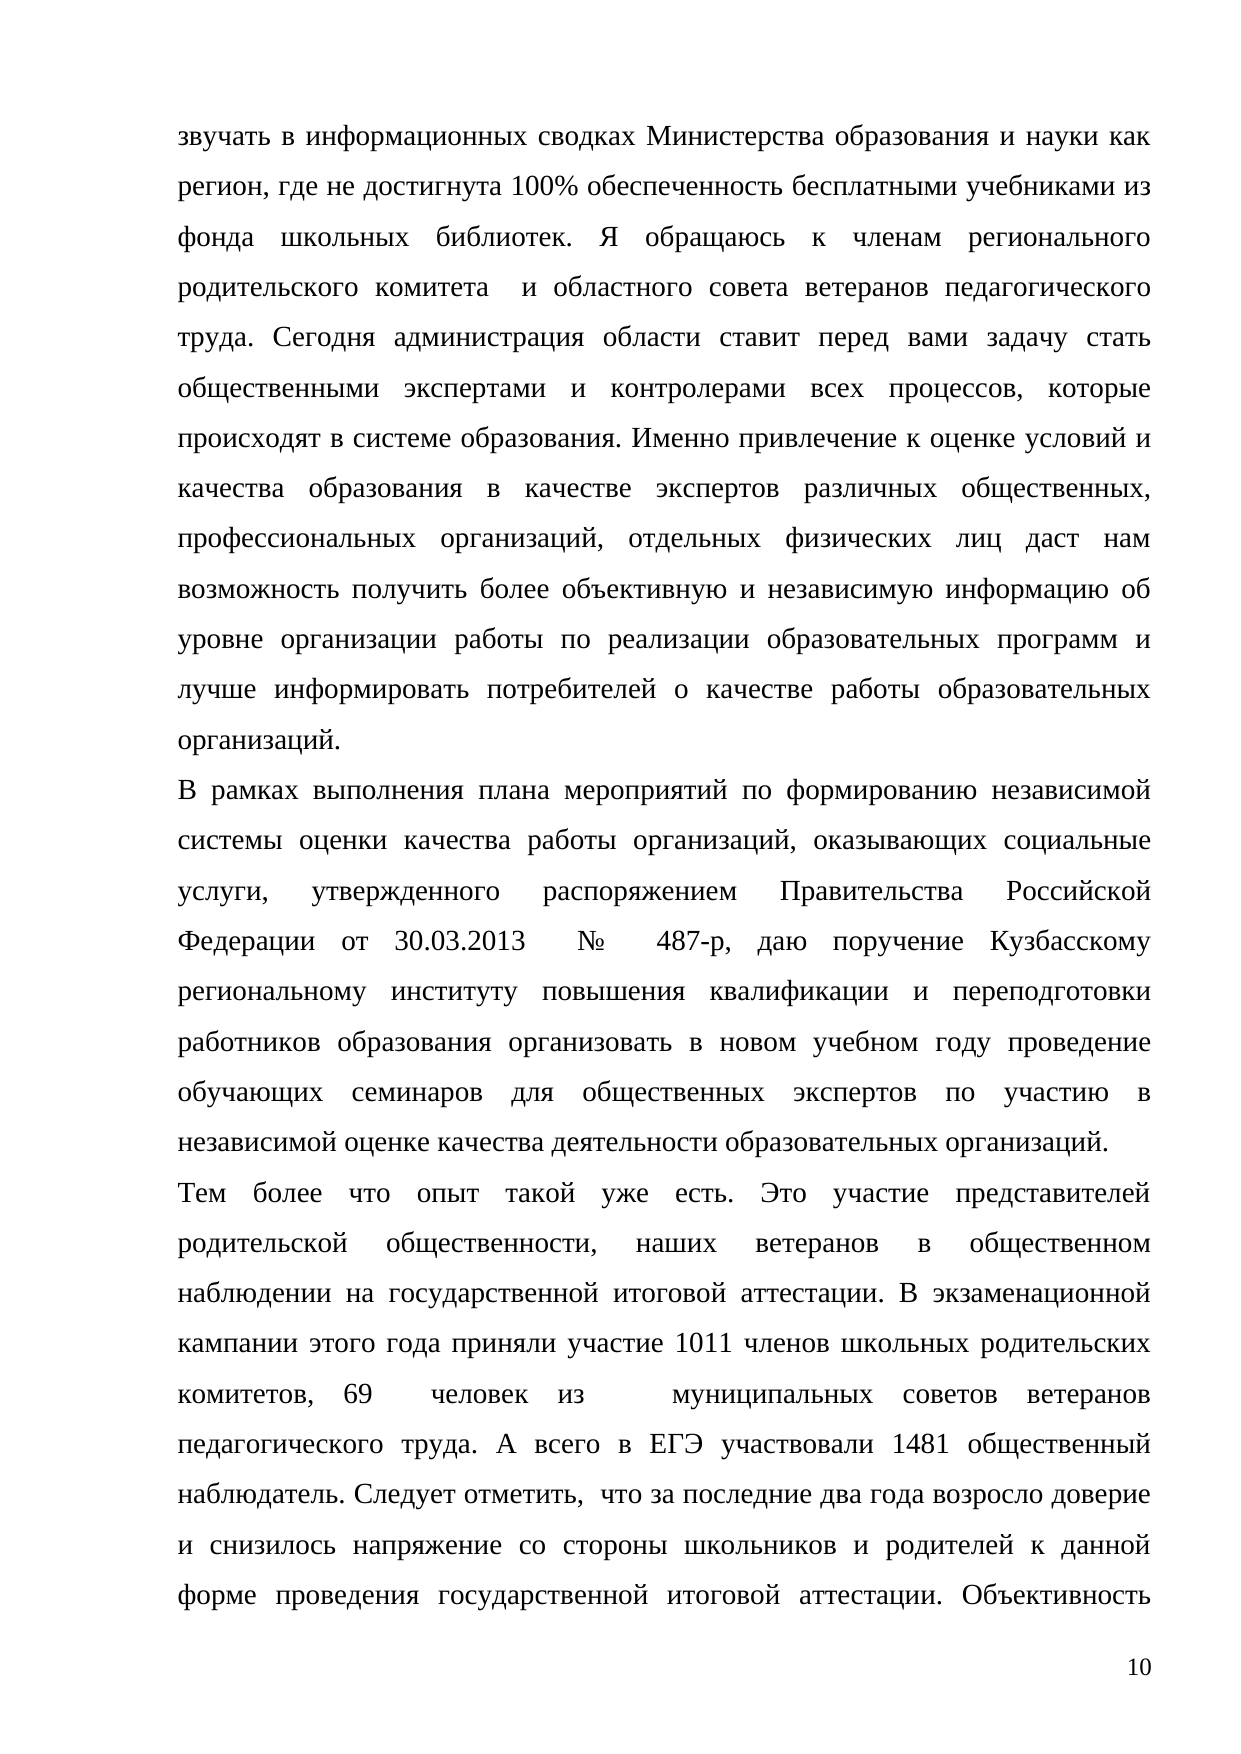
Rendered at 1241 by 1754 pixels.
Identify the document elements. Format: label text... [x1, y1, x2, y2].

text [177, 118, 1152, 755]
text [177, 1175, 1152, 1611]
text В рамках выполнения плана мероприятий по формированию независимой системы оценки качества работы организаций, оказывающих социальные услуги, утвержденного распоряжением Правительства Российской Федерации от 30.03.2013 № 487-р, даю поручение Кузбасскому региональному институту повышения квалификации и переподготовки работников образования организовать в новом учебном году проведение обучающих семинаров для общественных экспертов по участию в независимой оценке качества деятельности образовательных организаций. [177, 772, 1152, 1158]
